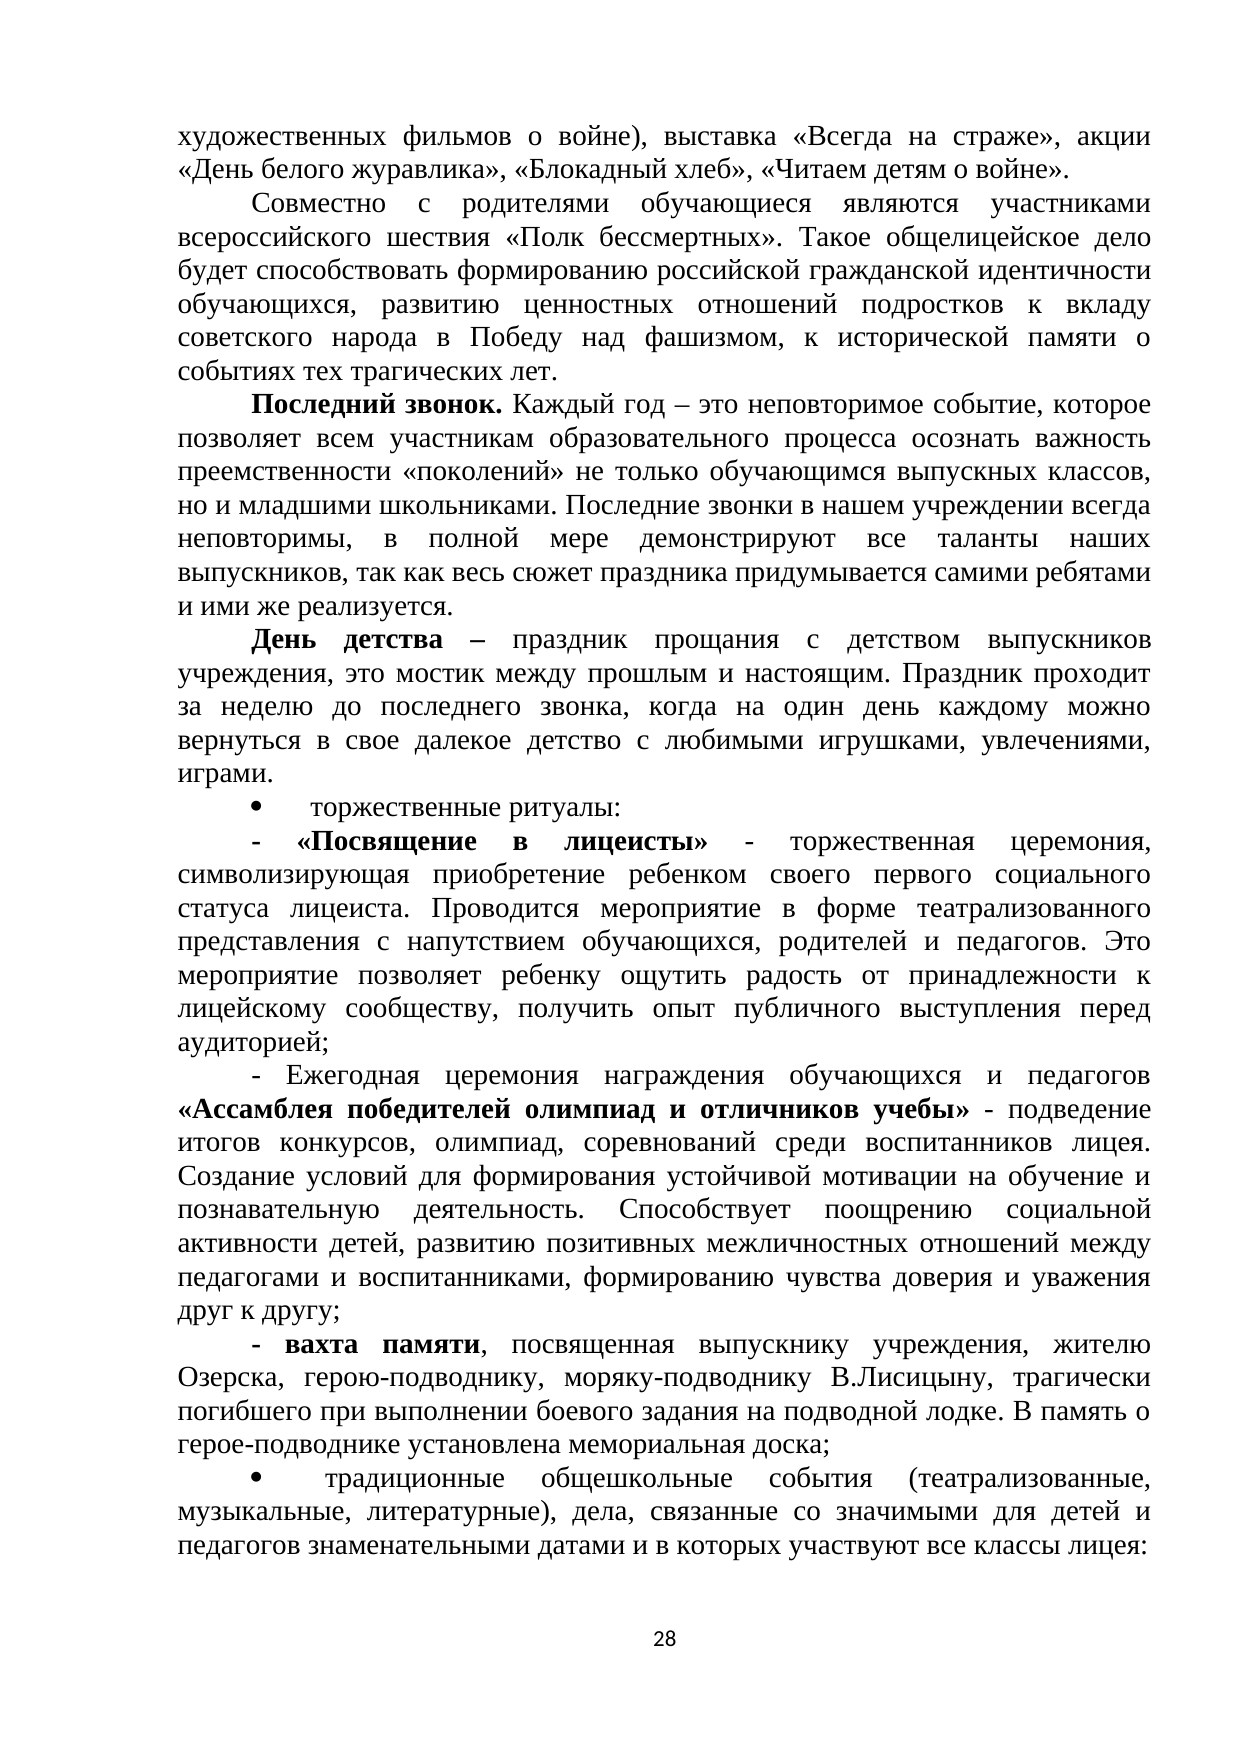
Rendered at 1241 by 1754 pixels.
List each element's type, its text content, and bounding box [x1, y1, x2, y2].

text Совместно с родителями обучающиеся являются участниками всероссийского шествия «Полк бессмертных». Такое общелицейское дело будет способствовать формированию российской гражданской идентичности обучающихся, развитию ценностных отношений подростков к вкладу советского народа в Победу над фашизмом, к исторической памяти о событиях тех трагических лет. [177, 185, 1152, 386]
text - Ежегодная церемония награждения обучающихся и педагогов «Ассамблея победителей олимпиад и отличников учебы» - подведение итогов конкурсов, олимпиад, соревнований среди воспитанников лицея. Создание условий для формирования устойчивой мотивации на обучение и познавательную деятельность. Способствует поощрению социальной активности детей, развитию позитивных межличностных отношений между педагогами и воспитанниками, формированию чувства доверия и уважения друг к другу; [177, 1057, 1152, 1326]
list традиционные общешкольные события (театрализованные, музыкальные, литературные), дела, связанные со значимыми для детей и педагогов знаменательными датами и в которых участвуют все классы лицея: [177, 1460, 1152, 1561]
text - вахта памяти, посвященная выпускнику учреждения, жителю Озерска, герою-подводнику, моряку-подводнику В.Лисицыну, трагически погибшего при выполнении боевого задания на подводной лодке. В память о герое-подводнике установлена мемориальная доска; [177, 1326, 1152, 1460]
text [177, 118, 1152, 185]
text - «Посвящение в лицеисты» - торжественная церемония, символизирующая приобретение ребенком своего первого социального статуса лицеиста. Проводится мероприятие в форме театрализованного представления с напутствием обучающихся, родителей и педагогов. Это мероприятие позволяет ребенку ощутить радость от принадлежности к лицейскому сообществу, получить опыт публичного выступления перед аудиторией; [177, 823, 1152, 1057]
list торжественные ритуалы: [177, 789, 1152, 823]
text День детства – праздник прощания с детством выпускников учреждения, это мостик между прошлым и настоящим. Праздник проходит за неделю до последнего звонка, когда на один день каждому можно вернуться в свое далекое детство с любимыми игрушками, увлечениями, играми. [177, 621, 1152, 789]
text Последний звонок. Каждый год – это неповторимое событие, которое позволяет всем участникам образовательного процесса осознать важность преемственности «поколений» не только обучающимся выпускных классов, но и младшими школьниками. Последние звонки в нашем учреждении всегда неповторимы, в полной мере демонстрируют все таланты наших выпускников, так как весь сюжет праздника придумывается самими ребятами и ими же реализуется. [177, 386, 1152, 621]
